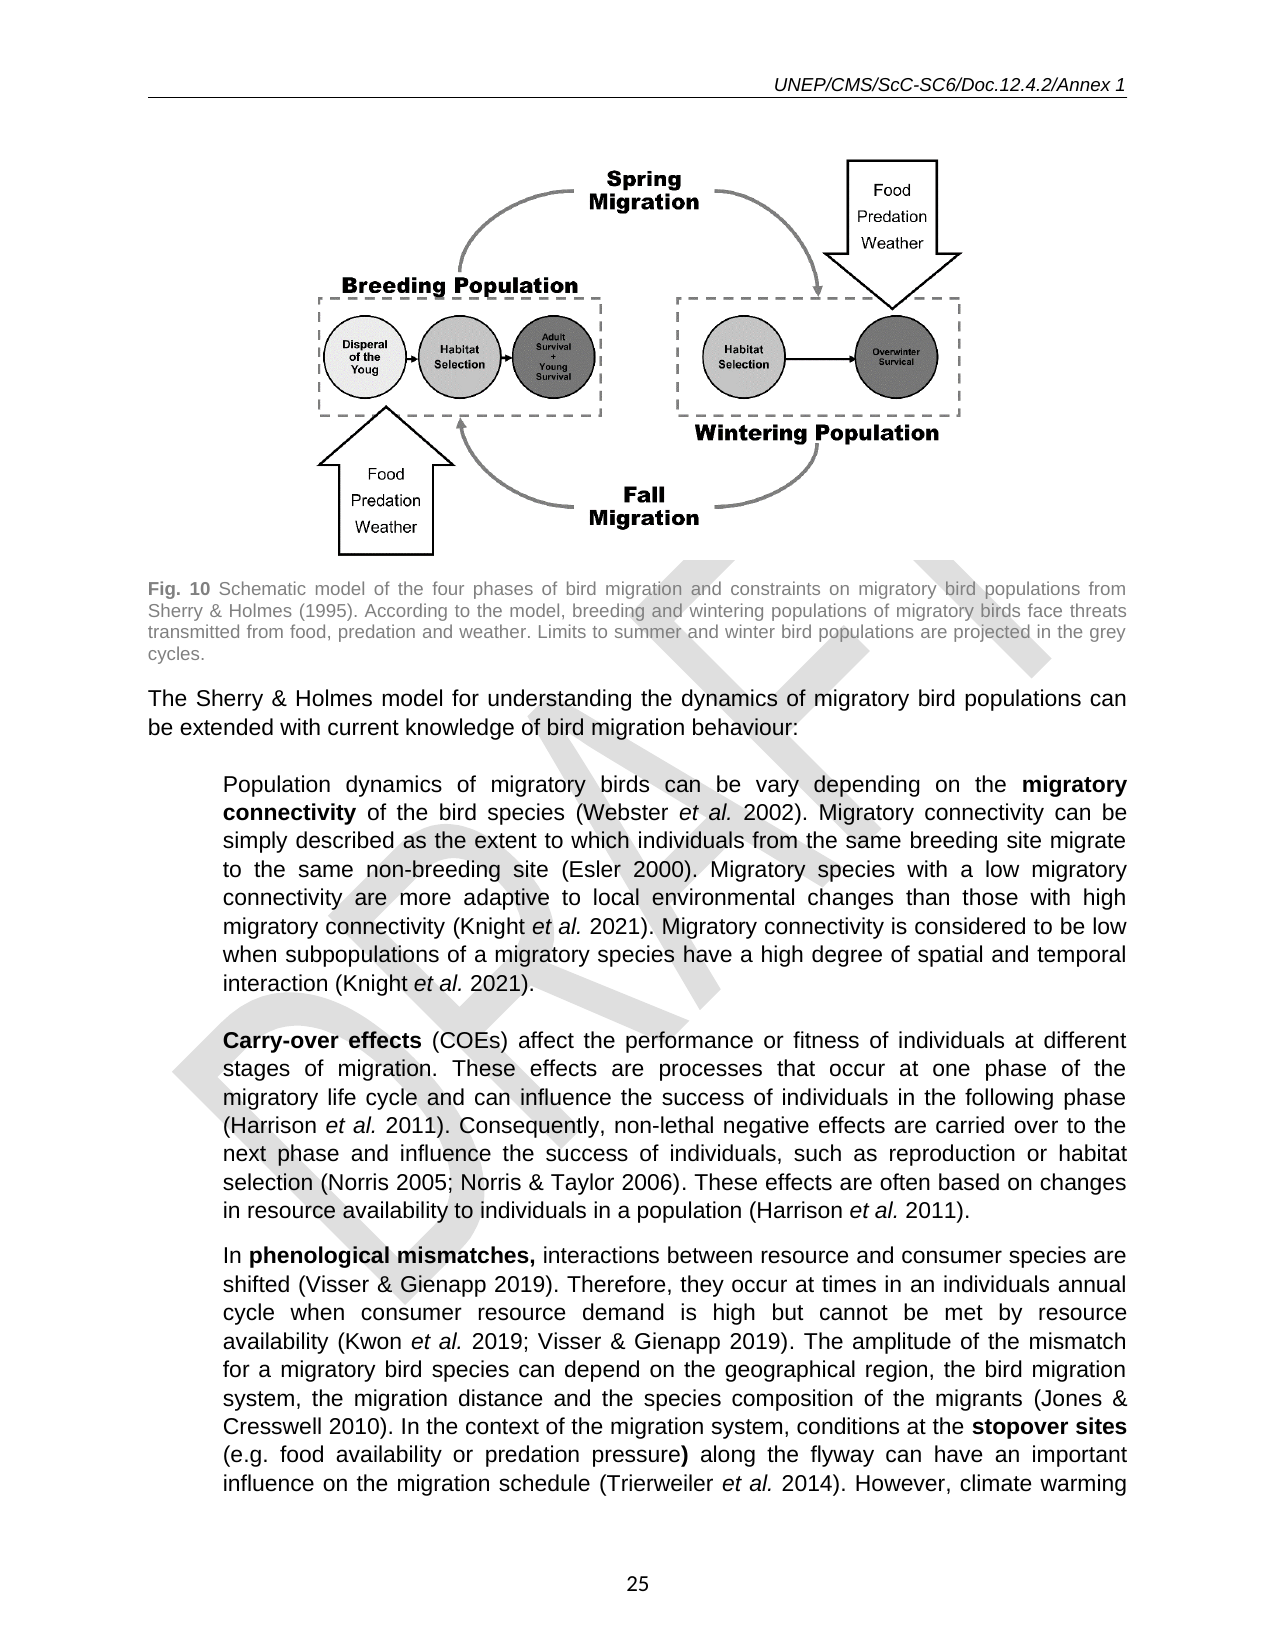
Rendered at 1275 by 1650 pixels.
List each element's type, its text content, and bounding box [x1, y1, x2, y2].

text Population dynamics of migratory birds can be vary depending on the migratory connectivity of the bird species (Webster et al. 2002). Migratory connectivity can be simply described as the extent to which individuals from the same breeding site migrate to the same non-breeding site (Esler 2000). Migratory species with a low migratory connectivity are more adaptive to local environmental changes than those with high migratory connectivity (Knight et al. 2021). Migratory connectivity is considered to be low when subpopulations of a migratory species have a high degree of spatial and temporal interaction (Knight et al. 2021). [223, 771, 1127, 996]
text Fig. 10 Schematic model of the four phases of bird migration and constraints on migratory bird populations from Sherry & Holmes (1995). According to the model, breeding and wintering populations of migratory birds face threats transmitted from food, predation and weather. Limits to summer and winter bird populations are projected in the grey cycles. [148, 578, 1127, 664]
text The Sherry & Holmes model for understanding the dynamics of migratory bird populations can be extended with current knowledge of bird migration behaviour: [148, 685, 1127, 740]
picture [289, 147, 986, 560]
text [223, 1242, 1127, 1496]
text Carry-over effects (COEs) affect the performance or fitness of individuals at different stages of migration. These effects are processes that occur at one phase of the migratory life cycle and can influence the success of individuals in the following phase (Harrison et al. 2011). Consequently, non-lethal negative effects are carried over to the next phase and influence the success of individuals, such as reproduction or habitat selection (Norris 2005; Norris & Taylor 2006). These effects are often based on changes in resource availability to individuals in a population (Harrison et al. 2011). [223, 1027, 1127, 1223]
